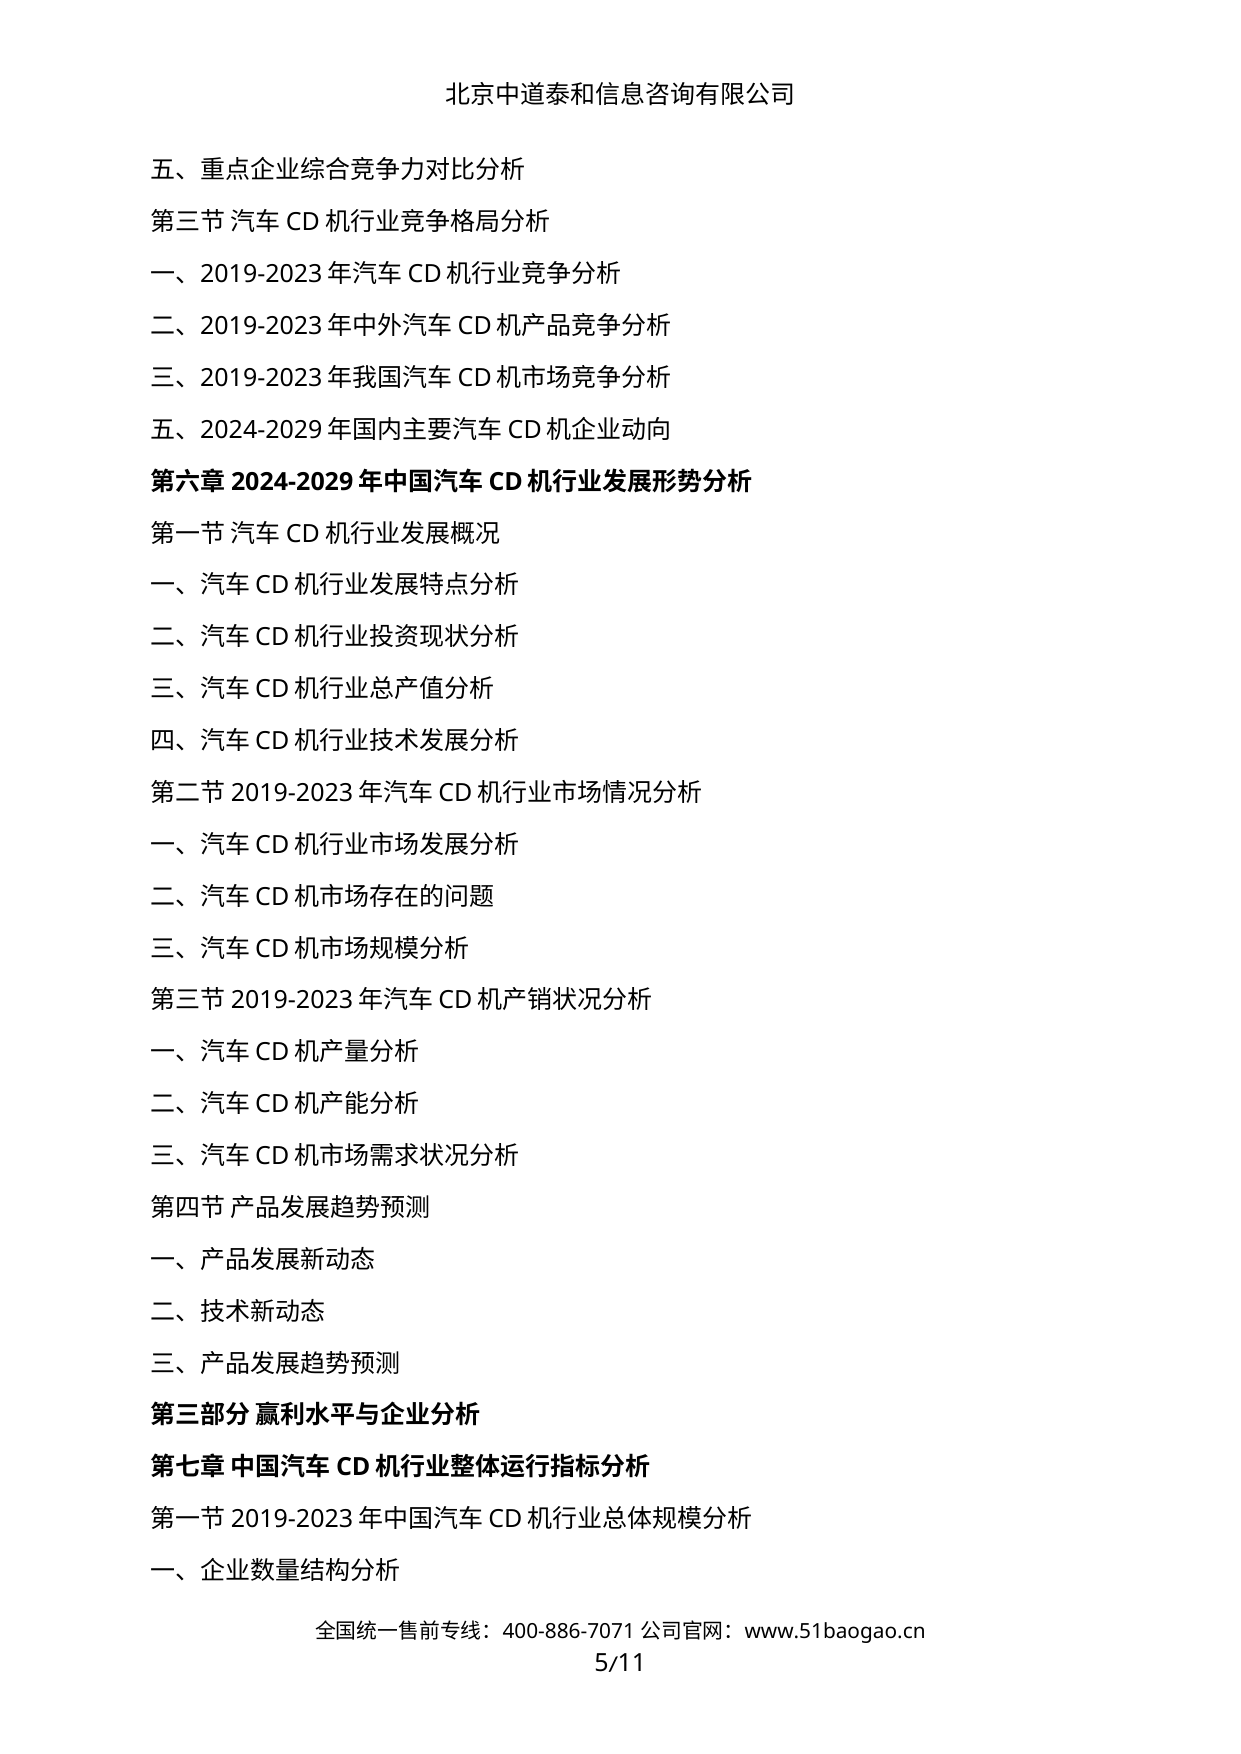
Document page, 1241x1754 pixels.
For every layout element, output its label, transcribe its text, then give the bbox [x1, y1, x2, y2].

text 三、2019-2023年我国汽车CD机市场竞争分析 [150, 357, 1090, 394]
text 第六章 2024-2029年中国汽车CD机行业发展形势分析 [150, 461, 1090, 497]
text 一、企业数量结构分析 [150, 1551, 1090, 1587]
text 五、重点企业综合竞争力对比分析 [150, 150, 1090, 186]
text 四、汽车CD机行业技术发展分析 [150, 721, 1090, 757]
text 第一节 2019-2023年中国汽车CD机行业总体规模分析 [150, 1499, 1090, 1535]
text 一、产品发展新动态 [150, 1239, 1090, 1276]
text 三、产品发展趋势预测 [150, 1343, 1090, 1379]
text 三、汽车CD机市场需求状况分析 [150, 1136, 1090, 1172]
text 第四节 产品发展趋势预测 [150, 1187, 1090, 1224]
text 第三部分 赢利水平与企业分析 [150, 1395, 1090, 1431]
text 第三节 汽车CD机行业竞争格局分析 [150, 202, 1090, 238]
text 二、汽车CD机行业投资现状分析 [150, 617, 1090, 653]
text 三、汽车CD机行业总产值分析 [150, 669, 1090, 705]
text 一、2019-2023年汽车CD机行业竞争分析 [150, 254, 1090, 290]
text 二、2019-2023年中外汽车CD机产品竞争分析 [150, 306, 1090, 342]
text 一、汽车CD机行业发展特点分析 [150, 565, 1090, 601]
text 第七章 中国汽车CD机行业整体运行指标分析 [150, 1447, 1090, 1483]
text 二、技术新动态 [150, 1291, 1090, 1327]
text 二、汽车CD机产能分析 [150, 1084, 1090, 1120]
text 一、汽车CD机产量分析 [150, 1032, 1090, 1068]
text 二、汽车CD机市场存在的问题 [150, 876, 1090, 912]
text 第二节 2019-2023年汽车CD机行业市场情况分析 [150, 772, 1090, 809]
text 第三节 2019-2023年汽车CD机产销状况分析 [150, 980, 1090, 1016]
text 三、汽车CD机市场规模分析 [150, 928, 1090, 964]
text 第一节 汽车CD机行业发展概况 [150, 513, 1090, 549]
text 五、2024-2029年国内主要汽车CD机企业动向 [150, 409, 1090, 446]
text 一、汽车CD机行业市场发展分析 [150, 824, 1090, 861]
